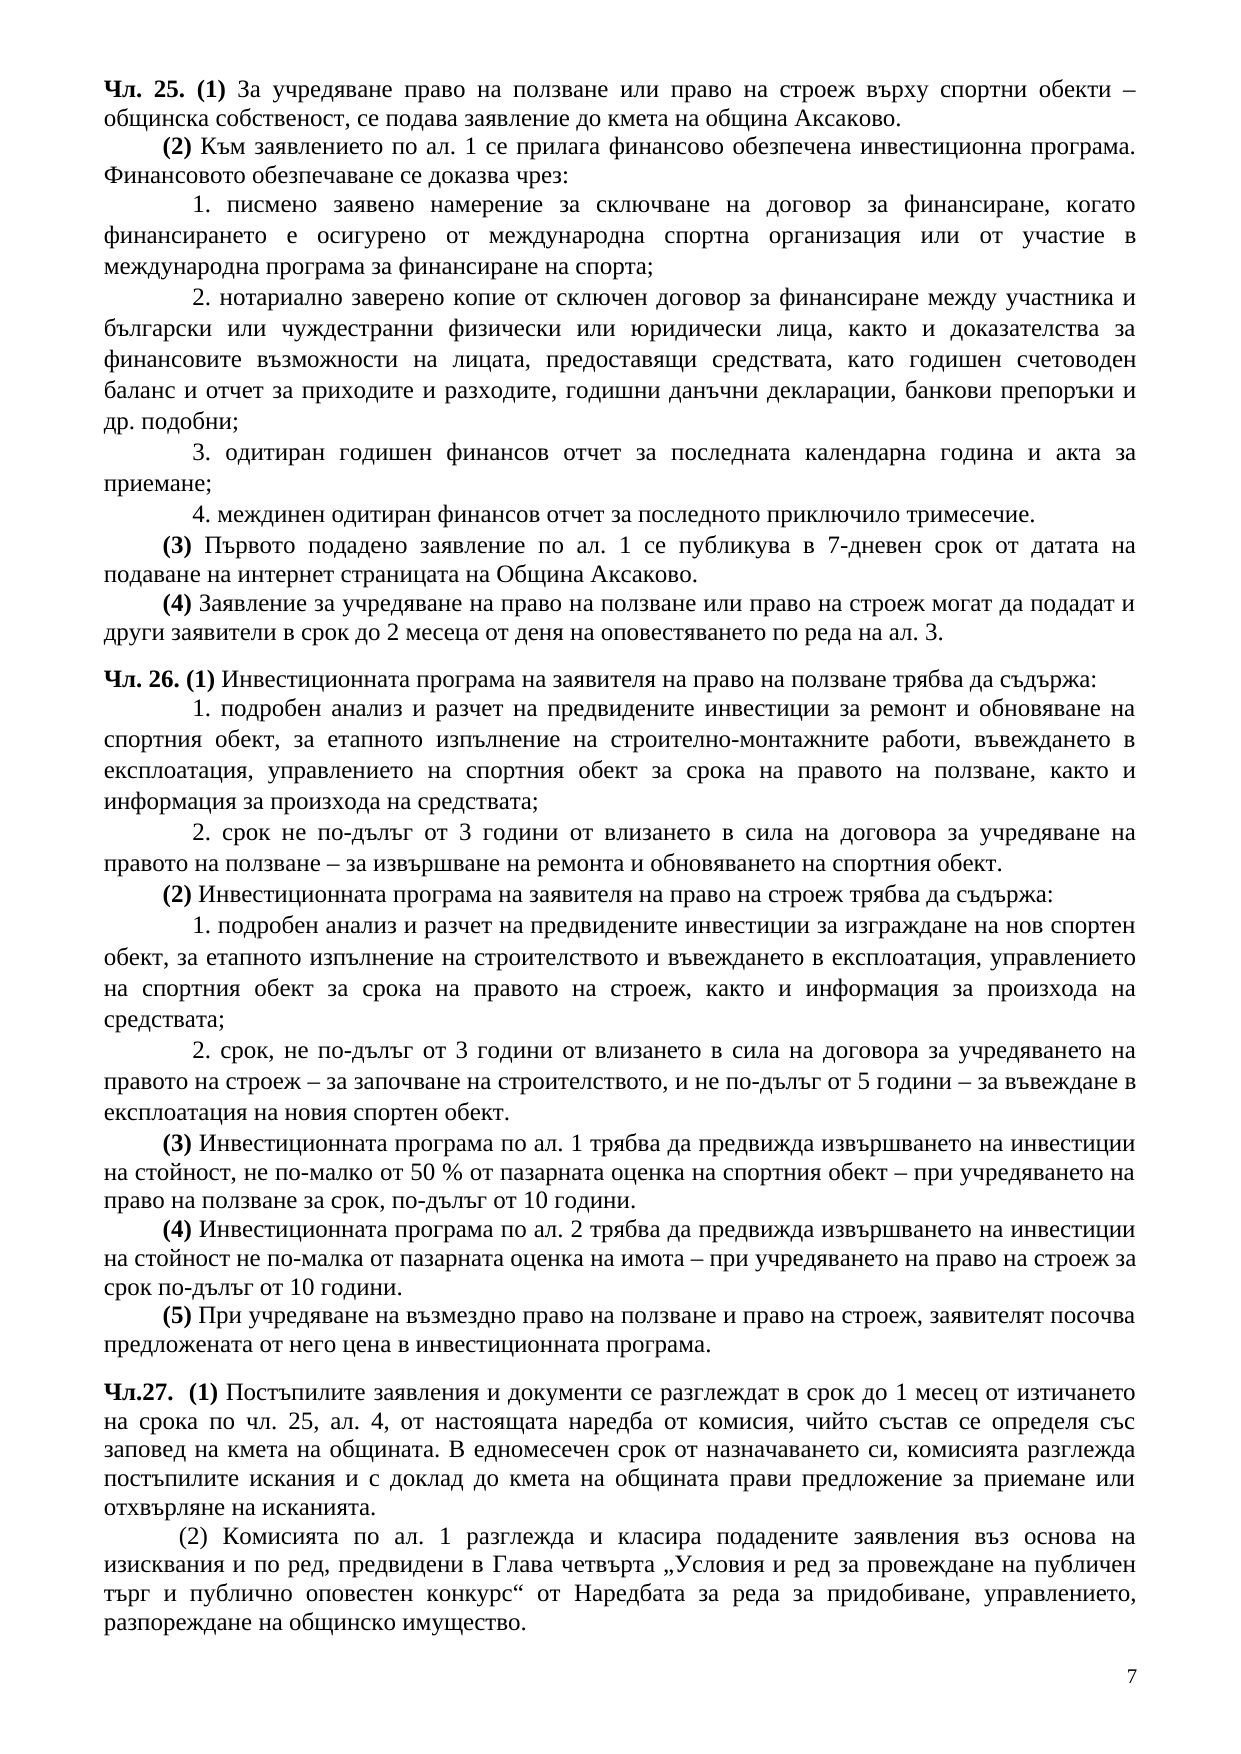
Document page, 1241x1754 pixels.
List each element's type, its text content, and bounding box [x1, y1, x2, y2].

text (2) Към заявлението по ал. 1 се прилага финансово обезпечена инвестиционна програма. Финансовото обезпечаване се доказва чрез: [103, 131, 1137, 189]
text 2. нотариално заверено копие от сключен договор за финансиране между участника и български или чуждестранни физически или юридически лица, както и доказателства за финансовите възможности на лицата, предоставящи средствата, като годишен счетоводен баланс и отчет за приходите и разходите, годишни данъчни декларации, банкови препоръки и др. подобни; [103, 282, 1137, 435]
text Чл. 25. (1) За учредяване право на ползване или право на строеж върху спортни обекти – общинска собственост, се подава заявление до кмета на община Аксаково. [103, 74, 1137, 131]
text (3) Инвестиционната програма по ал. 1 трябва да предвижда извършването на инвестиции на стойност, не по-малко от 50 % от пазарната оценка на спортния обект – при учредяването на право на ползване за срок, по-дълъг от 10 години. [103, 1128, 1137, 1214]
text 2. срок, не по-дълъг от 3 години от влизането в сила на договора за учредяването на правото на строеж – за започване на строителството, и не по-дълъг от 5 години – за въвеждане в експлоатация на новия спортен обект. [103, 1035, 1137, 1126]
text Чл. 26. (1) Инвестиционната програма на заявителя на право на ползване трябва да съдържа: [103, 664, 1137, 693]
text 4. междинен одитиран финансов отчет за последното приключило тримесечие. [103, 499, 1137, 528]
text (5) При учредяване на възмездно право на ползване и право на строеж, заявителят посочва предложената от него цена в инвестиционната програма. [103, 1300, 1137, 1358]
text (4) Заявление за учредяване на право на ползване или право на строеж могат да подадат и други заявители в срок до 2 месеца от деня на оповестяването по реда на ал. 3. [103, 588, 1137, 645]
text (2) Комисията по ал. 1 разглежда и класира подадените заявления въз основа на изисквания и по ред, предвидени в Глава четвърта „Условия и ред за провеждане на публичен търг и публично оповестен конкурс“ от Наредбата за реда за придобиване, управлението, разпореждане на общинско имущество. [103, 1521, 1137, 1636]
text 1. подробен анализ и разчет на предвидените инвестиции за ремонт и обновяване на спортния обект, за етапното изпълнение на строително-монтажните работи, въвеждането в експлоатация, управлението на спортния обект за срока на правото на ползване, както и информация за произхода на средствата; [103, 693, 1137, 815]
text 1. подробен анализ и разчет на предвидените инвестиции за изграждане на нов спортен обект, за етапното изпълнение на строителството и въвеждането в експлоатация, управлението на спортния обект за срока на правото на строеж, както и информация за произхода на средствата; [103, 911, 1137, 1032]
text (3) Първото подадено заявление по ал. 1 се публикува в 7-дневен срок от датата на подаване на интернет страницата на Община Аксаково. [103, 530, 1137, 588]
text (2) Инвестиционната програма на заявителя на право на строеж трябва да съдържа: [103, 879, 1137, 908]
text 1. писмено заявено намерение за сключване на договор за финансиране, когато финансирането е осигурено от международна спортна организация или от участие в международна програма за финансиране на спорта; [103, 189, 1137, 280]
text 3. одитиран годишен финансов отчет за последната календарна година и акта за приемане; [103, 437, 1137, 497]
text 2. срок не по-дълъг от 3 години от влизането в сила на договора за учредяване на правото на ползване – за извършване на ремонта и обновяването на спортния обект. [103, 817, 1137, 877]
text (4) Инвестиционната програма по ал. 2 трябва да предвижда извършването на инвестиции на стойност не по-малка от пазарната оценка на имота – при учредяването на право на строеж за срок по-дълъг от 10 години. [103, 1214, 1137, 1300]
text Чл.27. (1) Постъпилите заявления и документи се разглеждат в срок до 1 месец от изтичането на срока по чл. 25, ал. 4, от настоящата наредба от комисия, чийто състав се определя със заповед на кмета на общината. В едномесечен срок от назначаването си, комисията разглежда постъпилите искания и с доклад до кмета на общината прави предложение за приемане или отхвърляне на исканията. [103, 1377, 1137, 1521]
